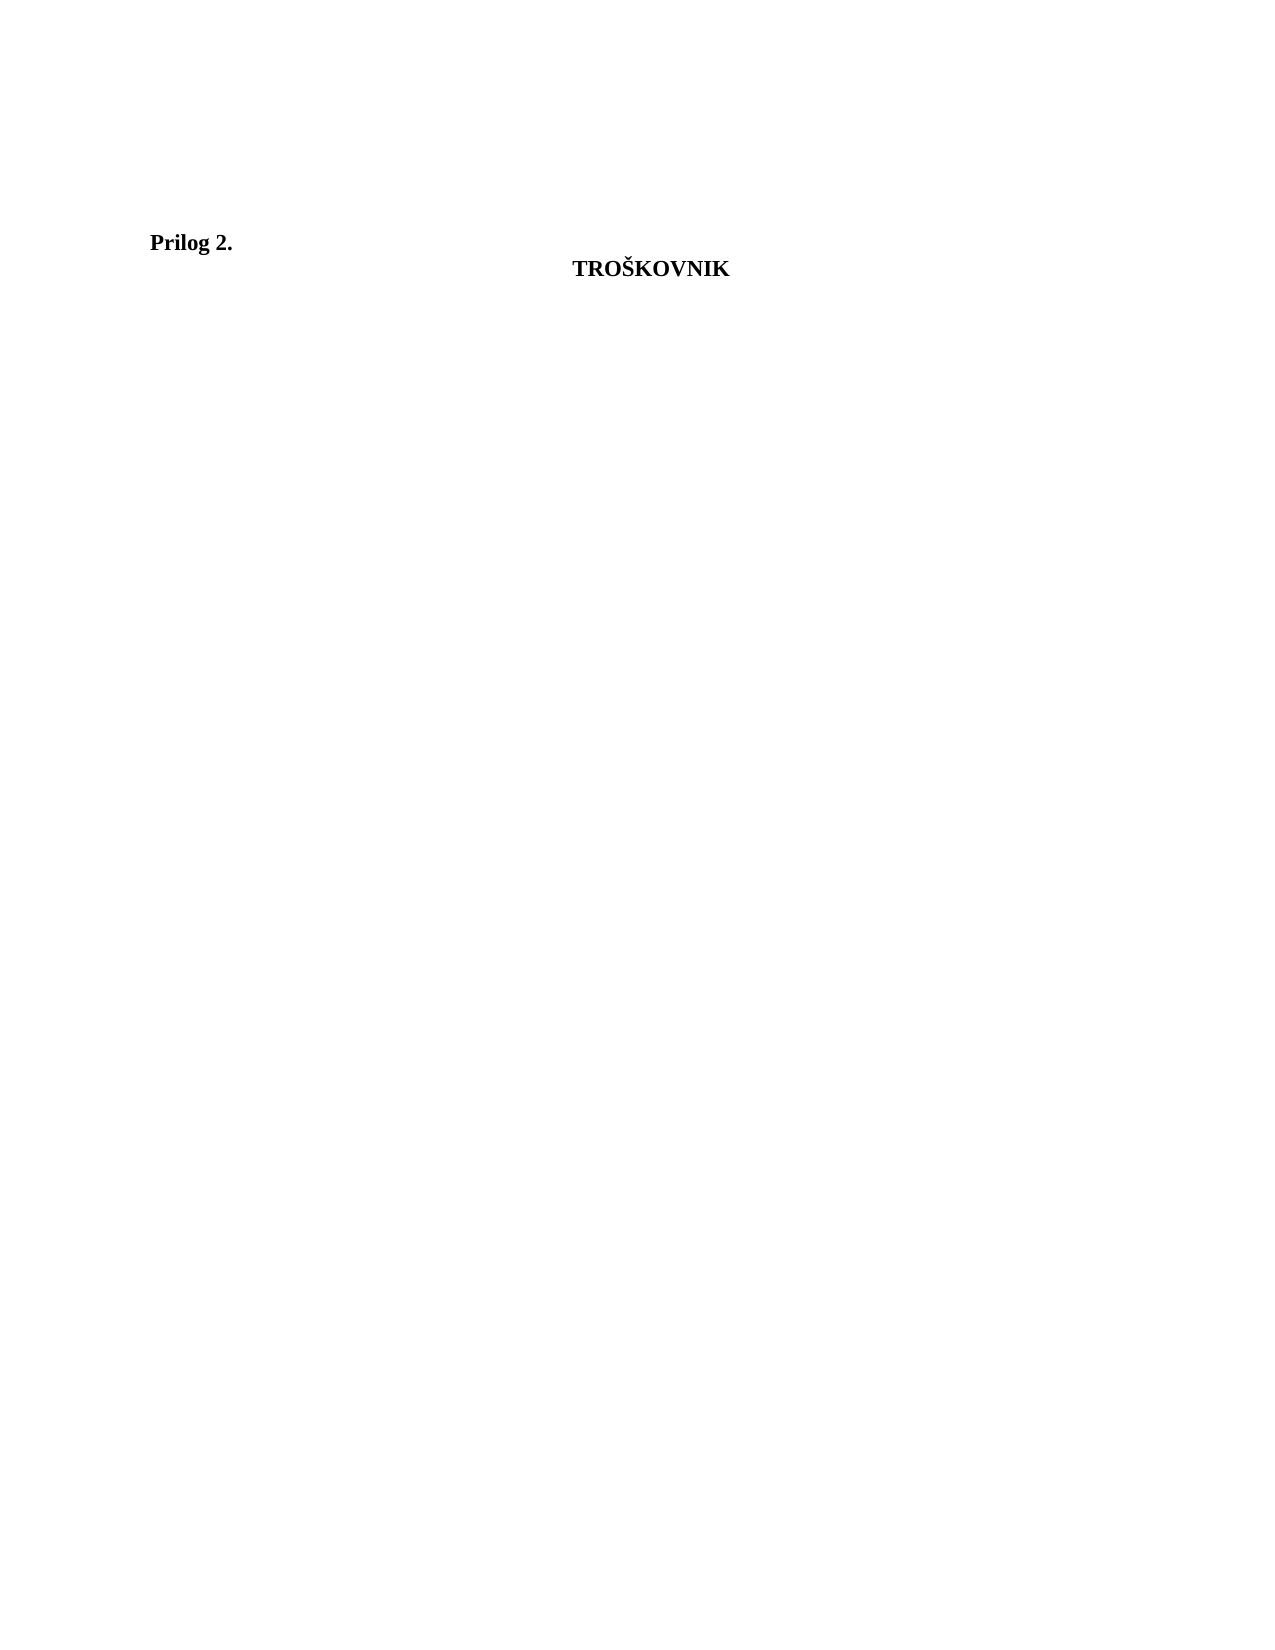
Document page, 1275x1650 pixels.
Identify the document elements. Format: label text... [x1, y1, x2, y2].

text Prilog 2. [150, 229, 1152, 255]
text TROŠKOVNIK [150, 255, 1152, 282]
